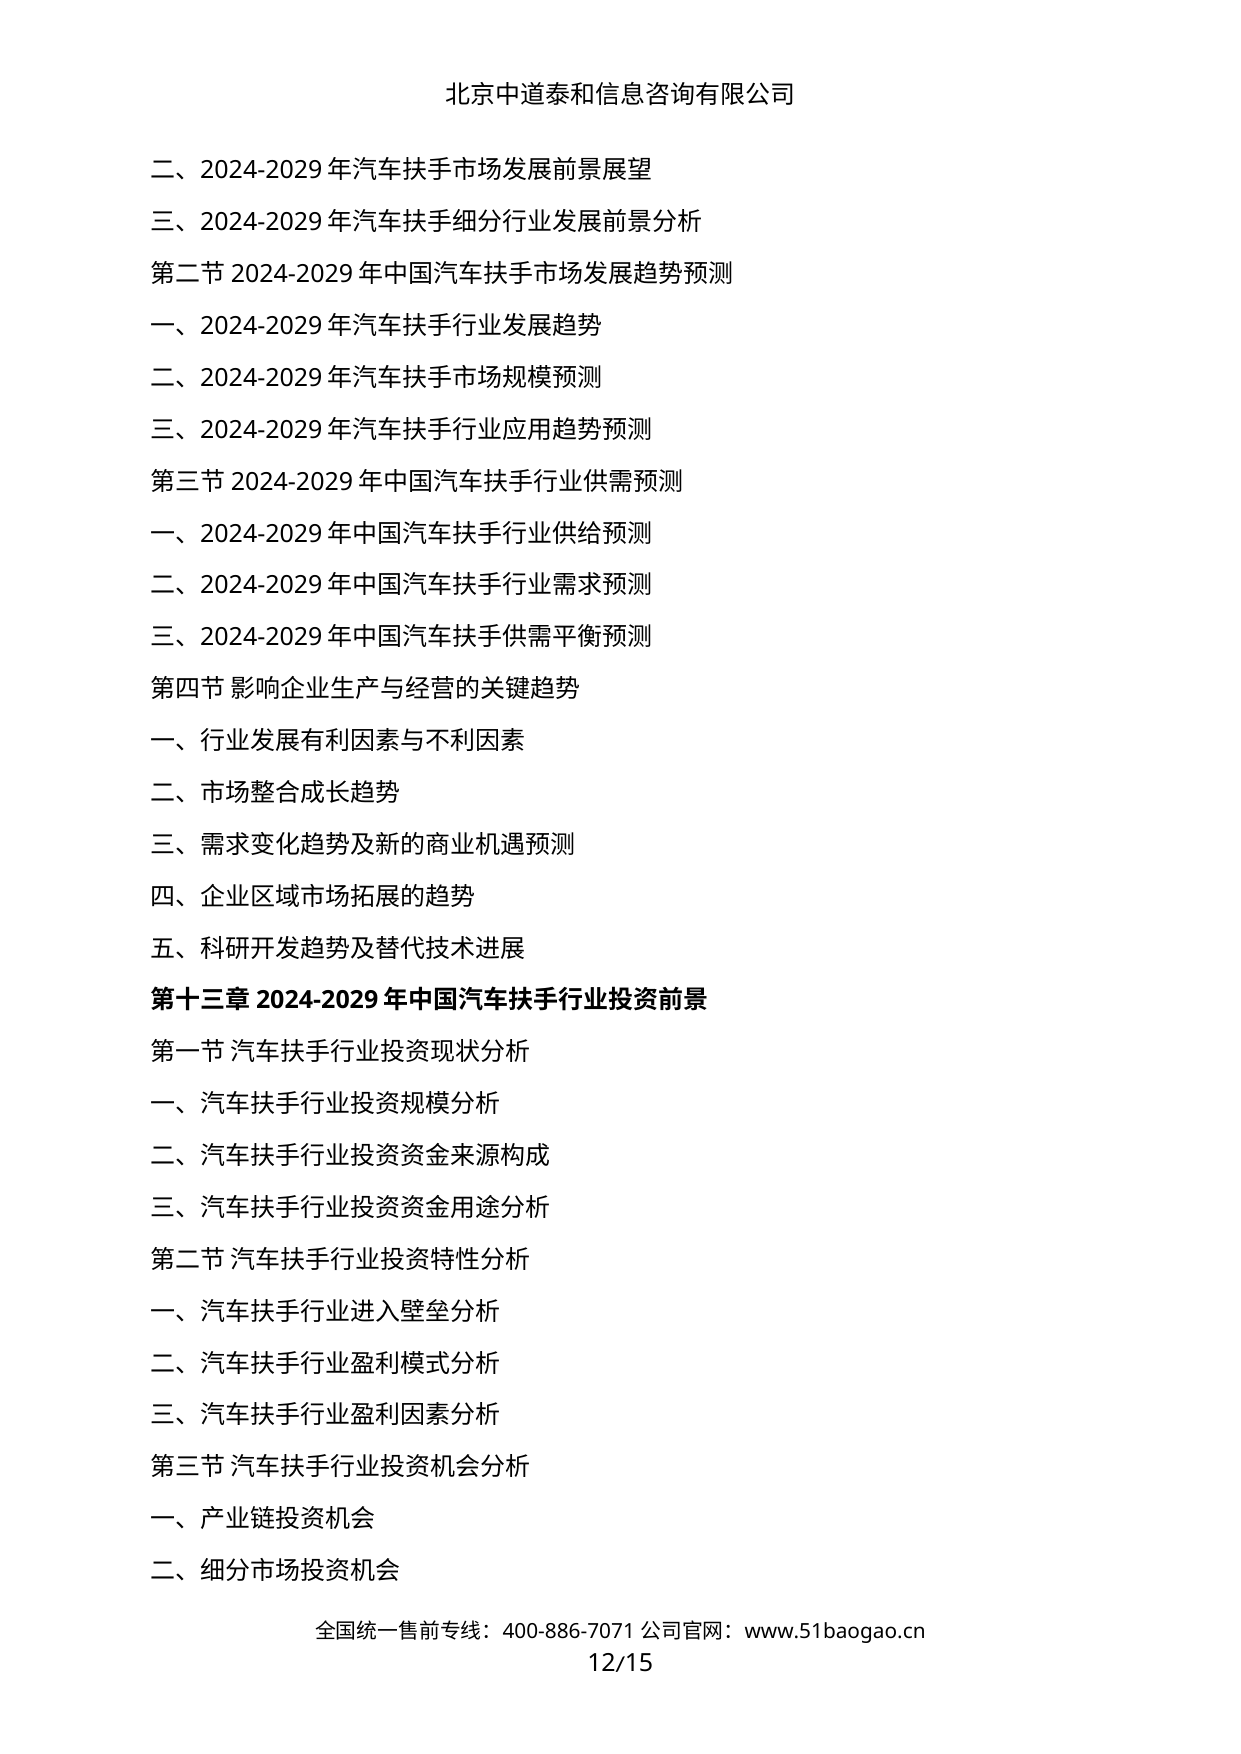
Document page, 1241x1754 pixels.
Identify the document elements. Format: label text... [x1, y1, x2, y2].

text 一、汽车扶手行业进入壁垒分析 [150, 1291, 1090, 1327]
text 二、2024-2029年汽车扶手市场规模预测 [150, 357, 1090, 394]
text 二、2024-2029年中国汽车扶手行业需求预测 [150, 565, 1090, 601]
text 二、汽车扶手行业投资资金来源构成 [150, 1136, 1090, 1172]
text 二、汽车扶手行业盈利模式分析 [150, 1343, 1090, 1379]
text 一、产业链投资机会 [150, 1499, 1090, 1535]
text 三、2024-2029年中国汽车扶手供需平衡预测 [150, 617, 1090, 653]
text 一、行业发展有利因素与不利因素 [150, 721, 1090, 757]
text 第一节 汽车扶手行业投资现状分析 [150, 1032, 1090, 1068]
text 第二节 汽车扶手行业投资特性分析 [150, 1239, 1090, 1276]
text 第四节 影响企业生产与经营的关键趋势 [150, 669, 1090, 705]
text 一、2024-2029年汽车扶手行业发展趋势 [150, 306, 1090, 342]
text 五、科研开发趋势及替代技术进展 [150, 928, 1090, 964]
text 三、2024-2029年汽车扶手细分行业发展前景分析 [150, 202, 1090, 238]
text 四、企业区域市场拓展的趋势 [150, 876, 1090, 912]
text 第二节 2024-2029年中国汽车扶手市场发展趋势预测 [150, 254, 1090, 290]
text 二、市场整合成长趋势 [150, 772, 1090, 809]
text 三、汽车扶手行业盈利因素分析 [150, 1395, 1090, 1431]
text 一、2024-2029年中国汽车扶手行业供给预测 [150, 513, 1090, 549]
text 第十三章 2024-2029年中国汽车扶手行业投资前景 [150, 980, 1090, 1016]
text 二、细分市场投资机会 [150, 1551, 1090, 1587]
text 三、2024-2029年汽车扶手行业应用趋势预测 [150, 409, 1090, 446]
text 第三节 2024-2029年中国汽车扶手行业供需预测 [150, 461, 1090, 497]
text 第三节 汽车扶手行业投资机会分析 [150, 1447, 1090, 1483]
text 二、2024-2029年汽车扶手市场发展前景展望 [150, 150, 1090, 186]
text 三、汽车扶手行业投资资金用途分析 [150, 1187, 1090, 1224]
text 一、汽车扶手行业投资规模分析 [150, 1084, 1090, 1120]
text 三、需求变化趋势及新的商业机遇预测 [150, 824, 1090, 861]
